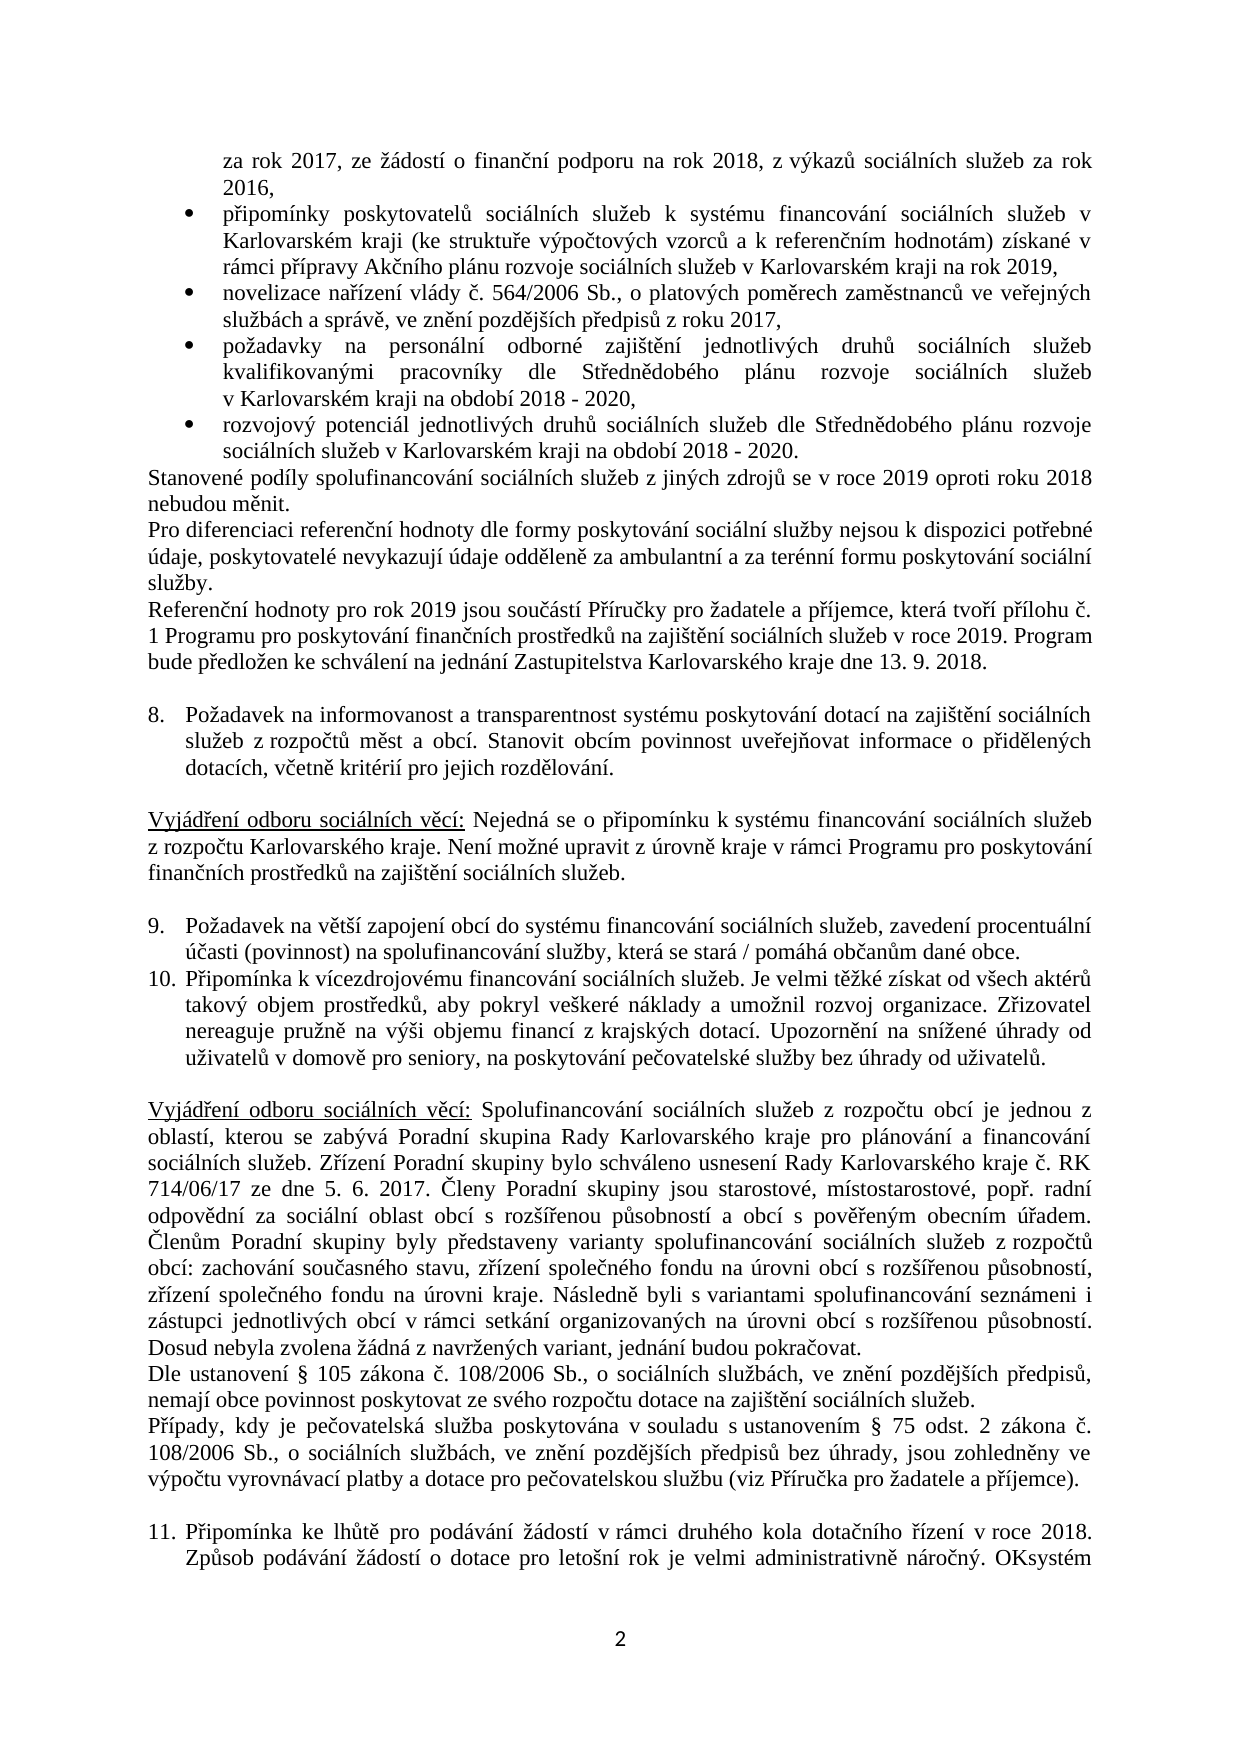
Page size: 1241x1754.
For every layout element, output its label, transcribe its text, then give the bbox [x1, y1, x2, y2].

text Vyjádření odboru sociálních věcí: Spolufinancování sociálních služeb z rozpočtu obcí je jednou z oblastí, kterou se zabývá Poradní skupina Rady Karlovarského kraje pro plánování a financování sociálních služeb. Zřízení Poradní skupiny bylo schváleno usnesení Rady Karlovarského kraje č. RK 714/06/17 ze dne 5. 6. 2017. Členy Poradní skupiny jsou starostové, místostarostové, popř. radní odpovědní za sociální oblast obcí s rozšířenou působností a obcí s pověřeným obecním úřadem. Členům Poradní skupiny byly představeny varianty spolufinancování sociálních služeb z rozpočtů obcí: zachování současného stavu, zřízení společného fondu na úrovni obcí s rozšířenou působností, zřízení společného fondu na úrovni kraje. Následně byli s variantami spolufinancování seznámeni i zástupci jednotlivých obcí v rámci setkání organizovaných na úrovni obcí s rozšířenou působností. Dosud nebyla zvolena žádná z navržených variant, jednání budou pokračovat. [148, 1096, 1093, 1360]
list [185, 148, 1093, 200]
list požadavky na personální odborné zajištění jednotlivých druhů sociálních služeb kvalifikovanými pracovníky dle Střednědobého plánu rozvoje sociálních služeb v Karlovarském kraji na období 2018 - 2020, [185, 332, 1093, 411]
list Požadavek na informovanost a transparentnost systému poskytování dotací na zajištění sociálních služeb z rozpočtů měst a obcí. Stanovit obcím povinnost uveřejňovat informace o přidělených dotacích, včetně kritérií pro jejich rozdělování. [148, 701, 1093, 780]
text Vyjádření odboru sociálních věcí: Nejedná se o připomínku k systému financování sociálních služeb z rozpočtu Karlovarského kraje. Není možné upravit z úrovně kraje v rámci Programu pro poskytování finančních prostředků na zajištění sociálních služeb. [148, 806, 1093, 886]
list připomínky poskytovatelů sociálních služeb k systému financování sociálních služeb v Karlovarském kraji (ke struktuře výpočtových vzorců a k referenčním hodnotám) získané v rámci přípravy Akčního plánu rozvoje sociálních služeb v Karlovarském kraji na rok 2019, [185, 200, 1093, 279]
list rozvojový potenciál jednotlivých druhů sociálních služeb dle Střednědobého plánu rozvoje sociálních služeb v Karlovarském kraji na období 2018 - 2020. [185, 411, 1093, 464]
text Referenční hodnoty pro rok 2019 jsou součástí Příručky pro žadatele a příjemce, která tvoří přílohu č. 1 Programu pro poskytování finančních prostředků na zajištění sociálních služeb v roce 2019. Program bude předložen ke schválení na jednání Zastupitelstva Karlovarského kraje dne 13. 9. 2018. [148, 596, 1093, 675]
list Požadavek na větší zapojení obcí do systému financování sociálních služeb, zavedení procentuální účasti (povinnost) na spolufinancování služby, která se stará / pomáhá občanům dané obce. [148, 912, 1093, 964]
list novelizace nařízení vlády č. 564/2006 Sb., o platových poměrech zaměstnanců ve veřejných službách a správě, ve znění pozdějších předpisů z roku 2017, [185, 279, 1093, 332]
text Pro diferenciaci referenční hodnoty dle formy poskytování sociální služby nejsou k dispozici potřebné údaje, poskytovatelé nevykazují údaje odděleně za ambulantní a za terénní formu poskytování sociální služby. [148, 517, 1093, 596]
list Připomínka k vícezdrojovému financování sociálních služeb. Je velmi těžké získat od všech aktérů takový objem prostředků, aby pokryl veškeré náklady a umožnil rozvoj organizace. Zřizovatel nereaguje pružně na výši objemu financí z krajských dotací. Upozornění na snížené úhrady od uživatelů v domově pro seniory, na poskytování pečovatelské služby bez úhrady od uživatelů. [148, 964, 1093, 1070]
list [148, 1518, 1093, 1571]
text Dle ustanovení § 105 zákona č. 108/2006 Sb., o sociálních službách, ve znění pozdějších předpisů, nemají obce povinnost poskytovat ze svého rozpočtu dotace na zajištění sociálních služeb. [148, 1360, 1093, 1413]
text Případy, kdy je pečovatelská služba poskytována v souladu s ustanovením § 75 odst. 2 zákona č. 108/2006 Sb., o sociálních službách, ve znění pozdějších předpisů bez úhrady, jsou zohledněny ve výpočtu vyrovnávací platby a dotace pro pečovatelskou službu (viz Příručka pro žadatele a příjemce). [148, 1413, 1093, 1492]
text Stanovené podíly spolufinancování sociálních služeb z jiných zdrojů se v roce 2019 oproti roku 2018 nebudou měnit. [148, 464, 1093, 517]
